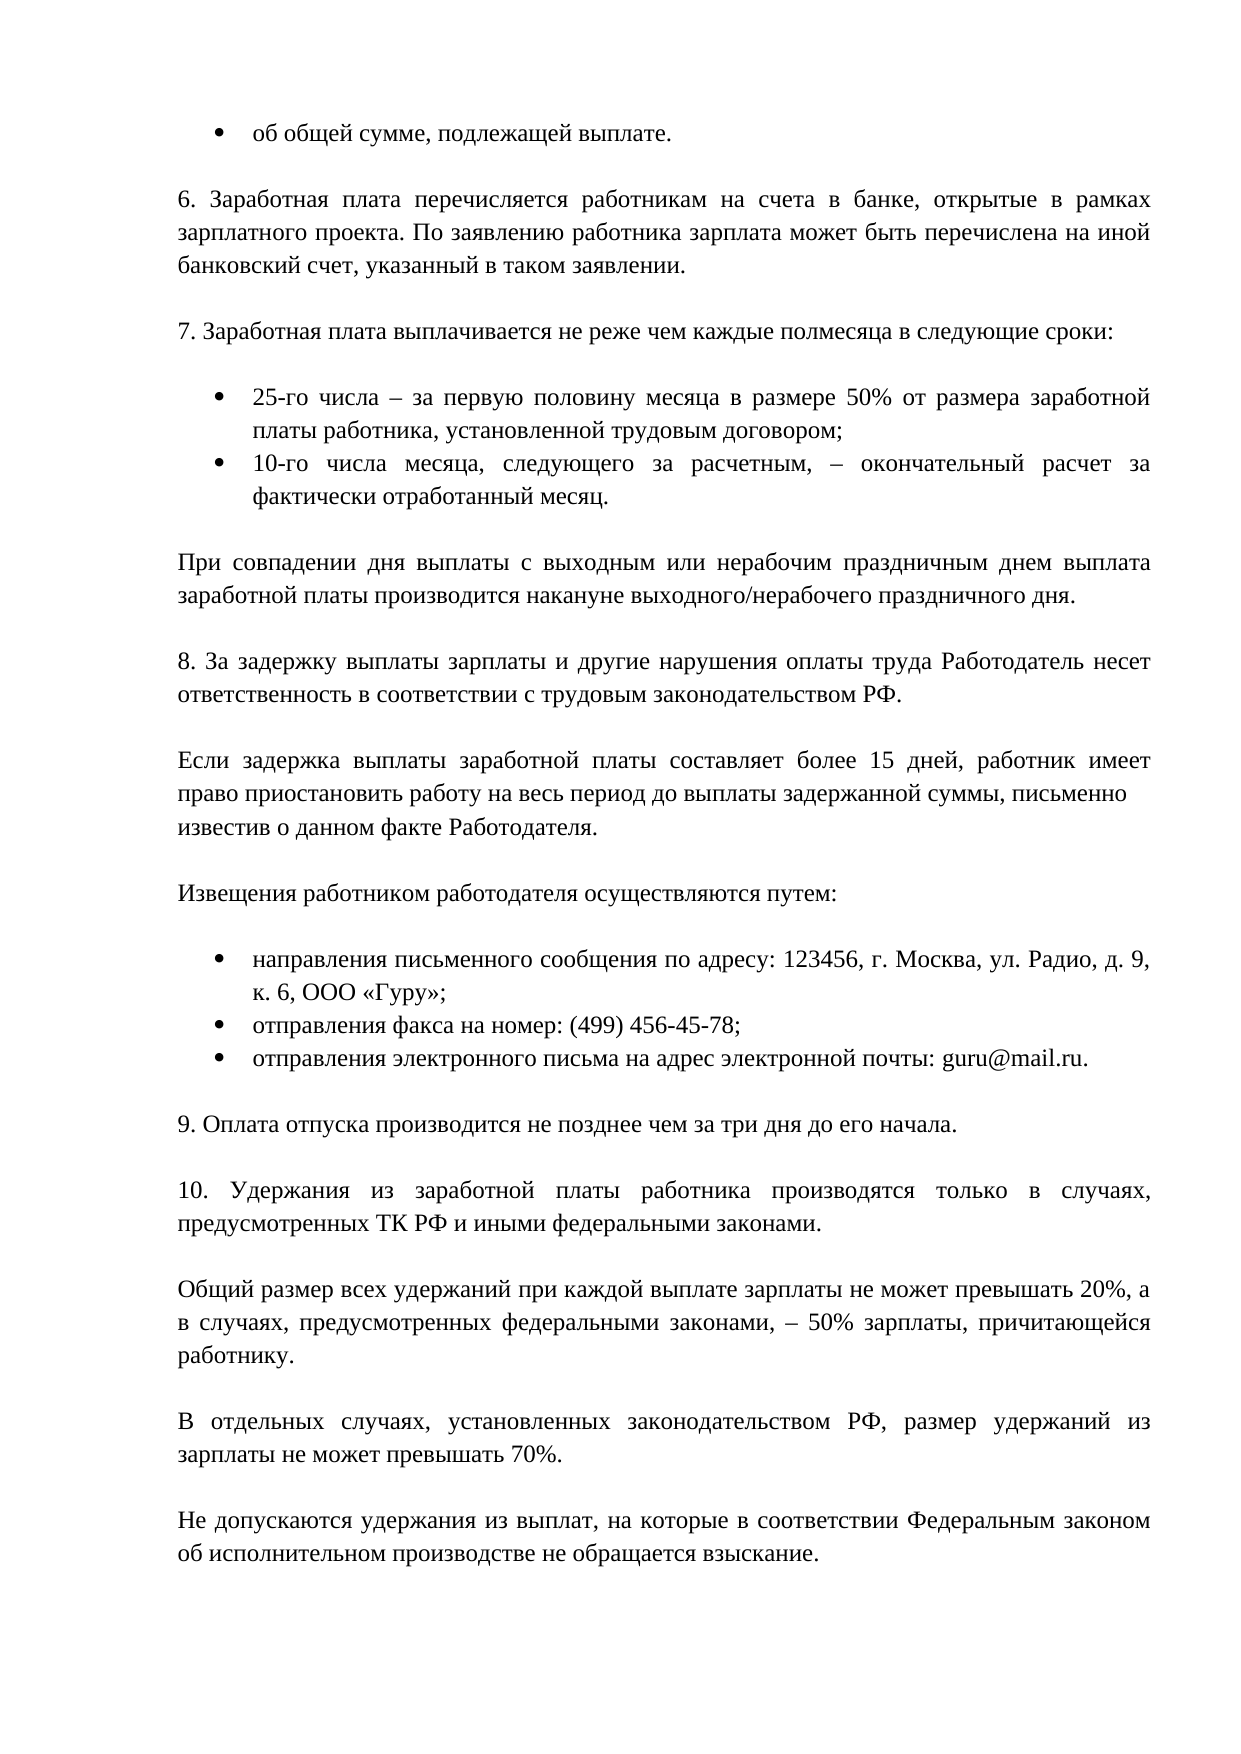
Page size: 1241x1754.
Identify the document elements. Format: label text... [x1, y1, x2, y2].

text Если задержка выплаты заработной платы составляет более 15 дней, работник имеет право приостановить работу на весь период до выплаты задержанной суммы, письменно [177, 746, 1152, 807]
list об общей сумме, подлежащей выплате. [215, 118, 1152, 147]
text 7. Заработная плата выплачивается не реже чем каждые полмесяца в следующие сроки: [177, 316, 1152, 345]
text Извещения работником работодателя осуществляются путем: [177, 878, 1152, 906]
text Общий размер всех удержаний при каждой выплате зарплаты не может превышать 20%, а в случаях, предусмотренных федеральными законами, – 50% зарплаты, причитающейся работнику. [177, 1274, 1152, 1369]
text При совпадении дня выплаты с выходным или нерабочим праздничным днем выплата заработной платы производится накануне выходного/нерабочего праздничного дня. [177, 547, 1152, 609]
list 10-го числа месяца, следующего за расчетным, – окончательный расчет за фактически отработанный месяц. [215, 448, 1152, 510]
text 9. Оплата отпуска производится не позднее чем за три дня до его начала. [177, 1109, 1152, 1137]
list 25-го числа – за первую половину месяца в размере 50% от размера заработной платы работника, установленной трудовым договором; [215, 382, 1152, 444]
text 8. За задержку выплаты зарплаты и другие нарушения оплаты труда Работодатель несет ответственность в соответствии с трудовым законодательством РФ. [177, 646, 1152, 708]
text В отдельных случаях, установленных законодательством РФ, размер удержаний из зарплаты не может превышать 70%. [177, 1406, 1152, 1468]
text 10. Удержания из заработной платы работника производятся только в случаях, предусмотренных ТК РФ и иными федеральными законами. [177, 1175, 1152, 1237]
list отправления факса на номер: (499) 456-45-78; [215, 1010, 1152, 1038]
text известив о данном факте Работодателя. [177, 812, 1152, 840]
list отправления электронного письма на адрес электронной почты: guru@mail.ru. [215, 1043, 1152, 1071]
text 6. Заработная плата перечисляется работникам на счета в банке, открытые в рамках зарплатного проекта. По заявлению работника зарплата может быть перечислена на иной банковский счет, указанный в таком заявлении. [177, 184, 1152, 279]
text Не допускаются удержания из выплат, на которые в соответствии Федеральным законом об исполнительном производстве не обращается взыскание. [177, 1505, 1152, 1567]
list направления письменного сообщения по адресу: 123456, г. Москва, ул. Радио, д. 9, к. 6, ООО «Гуру»; [215, 944, 1152, 1005]
